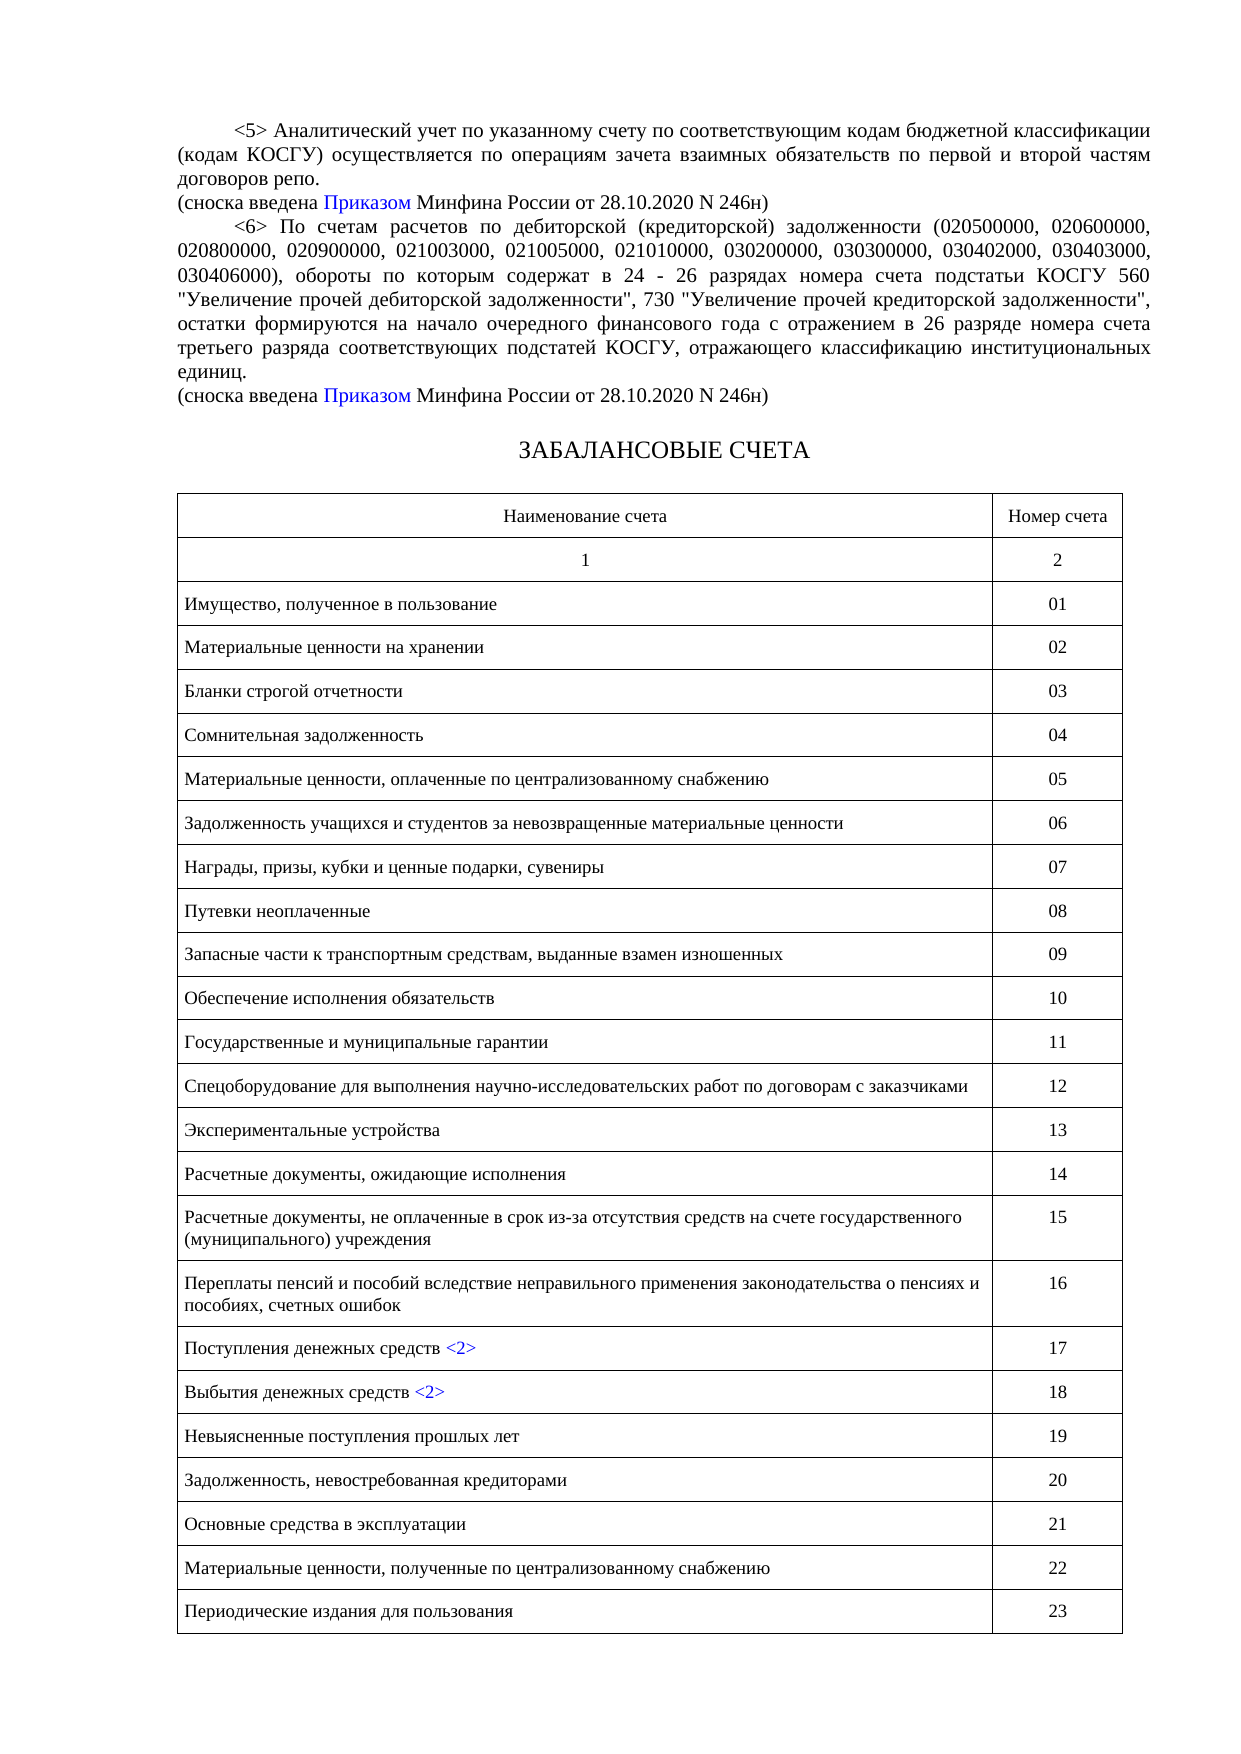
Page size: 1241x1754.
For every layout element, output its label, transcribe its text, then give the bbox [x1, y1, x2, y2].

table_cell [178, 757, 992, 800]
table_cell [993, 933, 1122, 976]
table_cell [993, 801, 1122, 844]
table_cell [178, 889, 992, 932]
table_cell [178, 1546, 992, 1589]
text <6> По счетам расчетов по дебиторской (кредиторской) задолженности (020500000, 020600000, 020800000, 020900000, 021003000, 021005000, 021010000, 030200000, 030300000, 030402000, 030403000, 030406000), обороты по которым содержат в 24 - 26 разрядах номера счета подстатьи КОСГУ 560 "Увеличение прочей дебиторской задолженности", 730 "Увеличение прочей кредиторской задолженности", остатки формируются на начало очередного финансового года с отражением в 26 разряде номера счета третьего разряда соответствующих подстатей КОСГУ, отражающего классификацию институциональных единиц. [177, 214, 1152, 383]
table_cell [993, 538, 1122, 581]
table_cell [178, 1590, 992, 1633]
text <5> Аналитический учет по указанному счету по соответствующим кодам бюджетной классификации (кодам КОСГУ) осуществляется по операциям зачета взаимных обязательств по первой и второй частям договоров репо. [177, 118, 1152, 190]
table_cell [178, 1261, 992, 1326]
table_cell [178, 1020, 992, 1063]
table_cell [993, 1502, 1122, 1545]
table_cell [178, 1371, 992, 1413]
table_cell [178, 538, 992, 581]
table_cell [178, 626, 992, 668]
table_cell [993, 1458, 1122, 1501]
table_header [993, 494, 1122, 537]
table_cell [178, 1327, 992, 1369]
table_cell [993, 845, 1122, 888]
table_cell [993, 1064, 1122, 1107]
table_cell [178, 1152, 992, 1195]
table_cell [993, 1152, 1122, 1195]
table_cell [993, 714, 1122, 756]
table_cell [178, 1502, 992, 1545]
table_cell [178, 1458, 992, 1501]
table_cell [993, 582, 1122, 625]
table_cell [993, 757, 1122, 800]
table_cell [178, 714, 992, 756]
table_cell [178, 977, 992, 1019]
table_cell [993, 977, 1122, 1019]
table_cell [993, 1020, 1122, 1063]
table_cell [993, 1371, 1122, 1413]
text (сноска введена Приказом Минфина России от 28.10.2020 N 246н) [177, 383, 1152, 407]
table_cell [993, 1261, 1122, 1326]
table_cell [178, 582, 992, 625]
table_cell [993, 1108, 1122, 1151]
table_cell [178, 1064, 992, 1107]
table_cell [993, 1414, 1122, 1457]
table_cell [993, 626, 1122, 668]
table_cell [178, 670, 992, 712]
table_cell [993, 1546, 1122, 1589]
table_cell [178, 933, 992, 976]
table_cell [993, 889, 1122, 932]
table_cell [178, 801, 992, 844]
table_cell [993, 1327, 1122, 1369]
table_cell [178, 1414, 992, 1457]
text ЗАБАЛАНСОВЫЕ СЧЕТА [177, 436, 1152, 464]
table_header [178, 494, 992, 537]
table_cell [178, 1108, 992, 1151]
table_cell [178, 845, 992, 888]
text (сноска введена Приказом Минфина России от 28.10.2020 N 246н) [177, 190, 1152, 214]
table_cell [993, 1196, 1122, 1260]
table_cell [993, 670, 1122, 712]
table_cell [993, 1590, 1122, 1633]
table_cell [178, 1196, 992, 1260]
